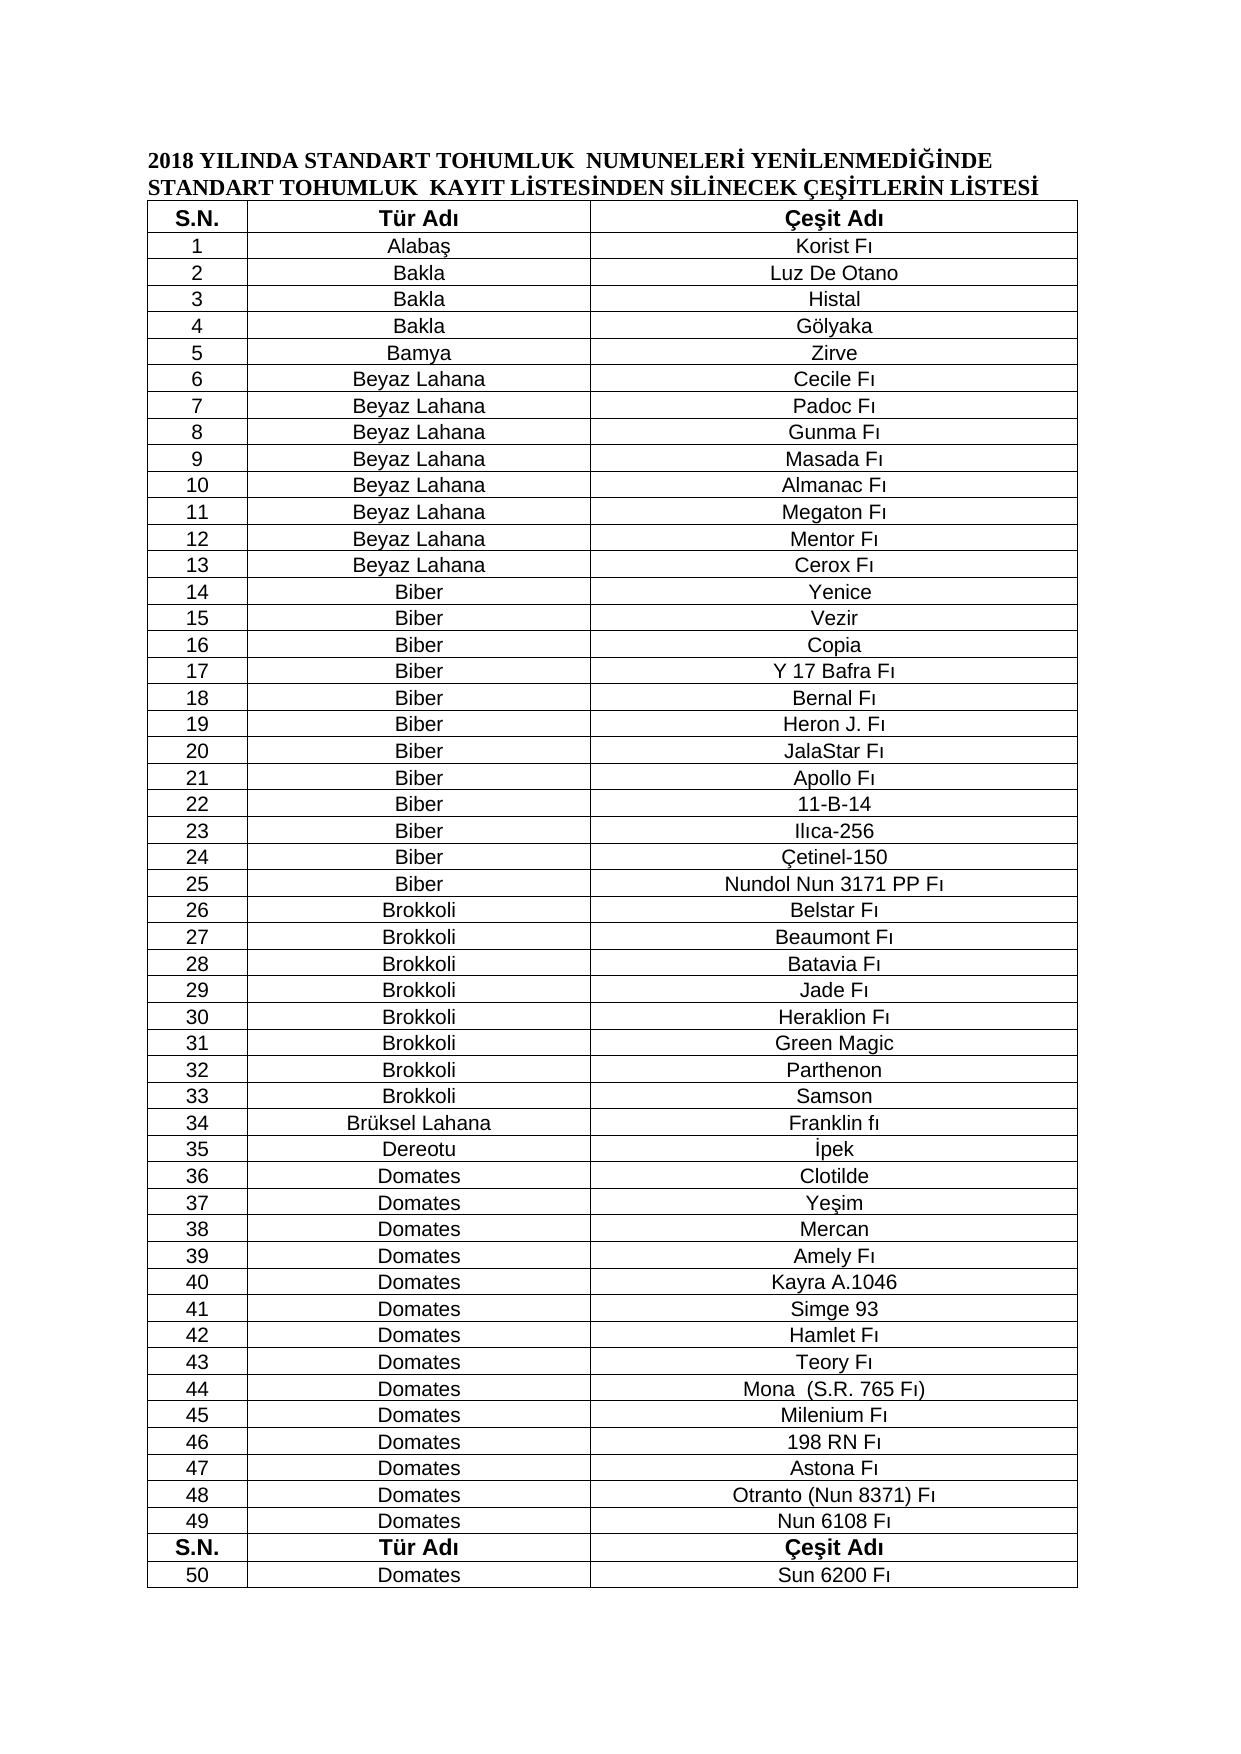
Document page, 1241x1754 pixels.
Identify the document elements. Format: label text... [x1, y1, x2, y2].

table_cell Luz De Otano [591, 259, 1077, 285]
table_cell Biber [248, 817, 590, 842]
table_cell Biber [248, 684, 590, 710]
table_cell Batavia Fı [591, 950, 1077, 975]
table_cell Beyaz Lahana [248, 551, 590, 577]
table_cell Bamya [248, 339, 590, 364]
text 2018 YILINDA STANDART TOHUMLUK NUMUNELERİ YENİLENMEDİĞİNDE STANDART TOHUMLUK KAYIT LİSTESİNDEN SİLİNECEK ÇEŞİTLERİN LİSTESİ [148, 148, 1093, 200]
table_cell Cerox Fı [591, 551, 1077, 577]
table_cell Brokkoli [248, 1003, 590, 1028]
table_cell Brokkoli [248, 897, 590, 922]
table_cell Bakla [248, 286, 590, 311]
table_cell Heraklion Fı [591, 1003, 1077, 1028]
table_cell 37 [148, 1189, 247, 1214]
table_cell S.N. [148, 1534, 247, 1561]
table_cell Domates [248, 1481, 590, 1507]
table_cell Apollo Fı [591, 764, 1077, 789]
table_cell 40 [148, 1269, 247, 1294]
table_cell Zirve [591, 339, 1077, 364]
table_cell Bakla [248, 312, 590, 338]
table_header S.N. [148, 201, 247, 232]
table_cell Belstar Fı [591, 897, 1077, 922]
table_cell 1 [148, 233, 247, 258]
table_cell 24 [148, 844, 247, 869]
table_cell Biber [248, 605, 590, 630]
table_cell Simge 93 [591, 1295, 1077, 1321]
table_cell 20 [148, 737, 247, 763]
table_cell Domates [248, 1162, 590, 1188]
table_cell 44 [148, 1375, 247, 1400]
table_cell 21 [148, 764, 247, 789]
table_cell 19 [148, 711, 247, 736]
table_cell Sun 6200 Fı [591, 1562, 1077, 1587]
table_cell Jade Fı [591, 976, 1077, 1002]
table_cell 10 [148, 472, 247, 497]
table_cell Astona Fı [591, 1455, 1077, 1480]
table_cell 15 [148, 605, 247, 630]
table_cell 27 [148, 923, 247, 949]
table_cell Biber [248, 658, 590, 683]
table_cell Padoc Fı [591, 392, 1077, 417]
table_cell 33 [148, 1083, 247, 1108]
table_cell Beyaz Lahana [248, 392, 590, 417]
table_cell 4 [148, 312, 247, 338]
table_cell 28 [148, 950, 247, 975]
table_cell Biber [248, 764, 590, 789]
table_header Tür Adı [248, 201, 590, 232]
table_cell Beyaz Lahana [248, 472, 590, 497]
table_cell Beyaz Lahana [248, 445, 590, 471]
table_cell Tür Adı [248, 1534, 590, 1561]
table_cell Ilıca-256 [591, 817, 1077, 842]
table_cell Domates [248, 1428, 590, 1453]
table_cell Nun 6108 Fı [591, 1508, 1077, 1533]
table_cell 35 [148, 1136, 247, 1161]
table_cell 25 [148, 870, 247, 896]
table_cell Clotilde [591, 1162, 1077, 1188]
table_cell Teory Fı [591, 1348, 1077, 1374]
table_cell Domates [248, 1242, 590, 1267]
table_cell Dereotu [248, 1136, 590, 1161]
table_cell Parthenon [591, 1056, 1077, 1082]
table_cell Biber [248, 870, 590, 896]
table_cell Domates [248, 1322, 590, 1347]
table_cell Bakla [248, 259, 590, 285]
table_cell Biber [248, 844, 590, 869]
table_cell 8 [148, 419, 247, 444]
table_cell 16 [148, 631, 247, 657]
table_cell 7 [148, 392, 247, 417]
table_cell 17 [148, 658, 247, 683]
table_cell Biber [248, 737, 590, 763]
table_cell Domates [248, 1375, 590, 1400]
table_cell Domates [248, 1215, 590, 1241]
table_cell Beyaz Lahana [248, 525, 590, 550]
table_cell Hamlet Fı [591, 1322, 1077, 1347]
table_cell 26 [148, 897, 247, 922]
table_cell Alabaş [248, 233, 590, 258]
table_cell Domates [248, 1348, 590, 1374]
table_cell 9 [148, 445, 247, 471]
table_cell Domates [248, 1562, 590, 1587]
table_cell 6 [148, 365, 247, 391]
table_cell Brokkoli [248, 1056, 590, 1082]
table_cell 34 [148, 1109, 247, 1135]
table_cell 198 RN Fı [591, 1428, 1077, 1453]
table_cell Gölyaka [591, 312, 1077, 338]
table_cell 14 [148, 578, 247, 603]
table_cell 42 [148, 1322, 247, 1347]
table_cell Yeşim [591, 1189, 1077, 1214]
table_cell 39 [148, 1242, 247, 1267]
table_cell Domates [248, 1401, 590, 1427]
table_cell 18 [148, 684, 247, 710]
table_cell 2 [148, 259, 247, 285]
table_cell Kayra A.1046 [591, 1269, 1077, 1294]
table_cell Beyaz Lahana [248, 498, 590, 524]
table_cell Y 17 Bafra Fı [591, 658, 1077, 683]
table_cell 43 [148, 1348, 247, 1374]
table_cell Mercan [591, 1215, 1077, 1241]
table_cell Domates [248, 1269, 590, 1294]
table_cell Biber [248, 578, 590, 603]
table_cell Otranto (Nun 8371) Fı [591, 1481, 1077, 1507]
table_cell Mentor Fı [591, 525, 1077, 550]
table_cell Almanac Fı [591, 472, 1077, 497]
table_cell Brokkoli [248, 1083, 590, 1108]
table_cell 50 [148, 1562, 247, 1587]
table_cell Bernal Fı [591, 684, 1077, 710]
table_cell Brokkoli [248, 1030, 590, 1055]
table_cell Megaton Fı [591, 498, 1077, 524]
table_cell Çeşit Adı [591, 1534, 1077, 1561]
table_cell 32 [148, 1056, 247, 1082]
table_cell 5 [148, 339, 247, 364]
table_cell Nundol Nun 3171 PP Fı [591, 870, 1077, 896]
table_cell 41 [148, 1295, 247, 1321]
table_cell 22 [148, 790, 247, 816]
table_cell 12 [148, 525, 247, 550]
table_cell 30 [148, 1003, 247, 1028]
table_cell İpek [591, 1136, 1077, 1161]
table_cell 48 [148, 1481, 247, 1507]
table_cell Yenice [591, 578, 1077, 603]
table_cell 45 [148, 1401, 247, 1427]
table_cell Samson [591, 1083, 1077, 1108]
table_cell Histal [591, 286, 1077, 311]
table_cell Green Magic [591, 1030, 1077, 1055]
table_cell Çetinel-150 [591, 844, 1077, 869]
table_cell Mona (S.R. 765 Fı) [591, 1375, 1077, 1400]
table_cell 11 [148, 498, 247, 524]
table_cell 46 [148, 1428, 247, 1453]
table_cell 49 [148, 1508, 247, 1533]
table_cell 13 [148, 551, 247, 577]
table_cell Cecile Fı [591, 365, 1077, 391]
table_cell 36 [148, 1162, 247, 1188]
table_cell Domates [248, 1508, 590, 1533]
table_cell Beaumont Fı [591, 923, 1077, 949]
table_cell Brokkoli [248, 923, 590, 949]
table_cell Heron J. Fı [591, 711, 1077, 736]
table_cell 23 [148, 817, 247, 842]
table_cell Gunma Fı [591, 419, 1077, 444]
table_cell 38 [148, 1215, 247, 1241]
table_cell 47 [148, 1455, 247, 1480]
table_cell Biber [248, 631, 590, 657]
table_cell Copia [591, 631, 1077, 657]
table_cell 11-B-14 [591, 790, 1077, 816]
table_cell Biber [248, 711, 590, 736]
table_cell Korist Fı [591, 233, 1077, 258]
table_cell Amely Fı [591, 1242, 1077, 1267]
table_cell Franklin fı [591, 1109, 1077, 1135]
table_cell Beyaz Lahana [248, 419, 590, 444]
table_cell Milenium Fı [591, 1401, 1077, 1427]
table_cell 29 [148, 976, 247, 1002]
table_cell Beyaz Lahana [248, 365, 590, 391]
table_cell Domates [248, 1455, 590, 1480]
table_header Çeşit Adı [591, 201, 1077, 232]
table_cell Biber [248, 790, 590, 816]
table_cell Masada Fı [591, 445, 1077, 471]
table_cell Domates [248, 1295, 590, 1321]
table_cell Vezir [591, 605, 1077, 630]
table_cell JalaStar Fı [591, 737, 1077, 763]
table_cell Brüksel Lahana [248, 1109, 590, 1135]
table_cell Domates [248, 1189, 590, 1214]
table_cell 31 [148, 1030, 247, 1055]
table_cell 3 [148, 286, 247, 311]
table_cell Brokkoli [248, 976, 590, 1002]
table_cell Brokkoli [248, 950, 590, 975]
